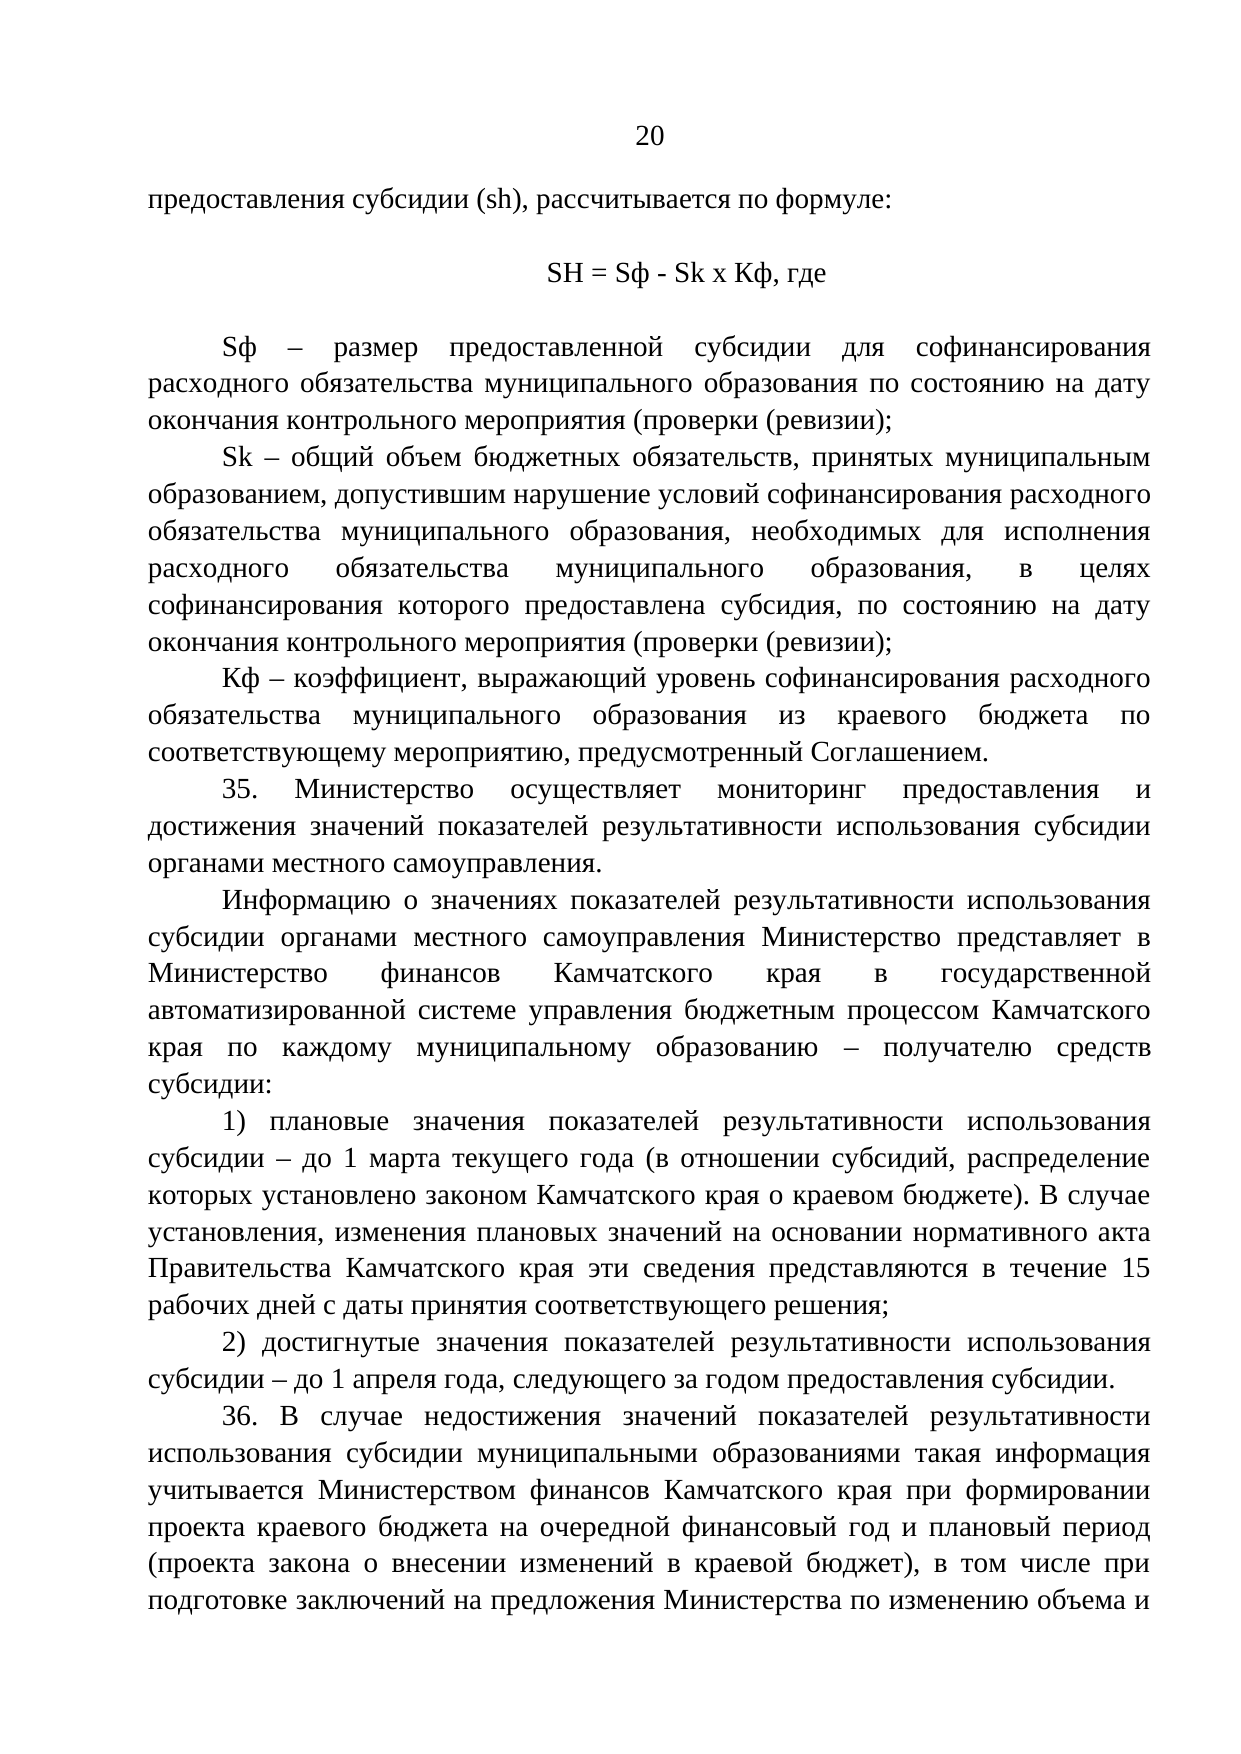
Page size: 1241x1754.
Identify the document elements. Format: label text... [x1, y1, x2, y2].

text SH = Sф - Sk х Кф, где [148, 255, 1152, 288]
text Кф – коэффициент, выражающий уровень софинансирования расходного обязательства муниципального образования из краевого бюджета по соответствующему мероприятию, предусмотренный Соглашением. [148, 661, 1152, 768]
text Sk – общий объем бюджетных обязательств, принятых муниципальным образованием, допустившим нарушение условий софинансирования расходного обязательства муниципального образования, необходимых для исполнения расходного обязательства муниципального образования, в целях софинансирования которого предоставлена субсидия, по состоянию на дату окончания контрольного мероприятия (проверки (ревизии); [148, 439, 1152, 657]
text 35. Министерство осуществляет мониторинг предоставления и достижения значений показателей результативности использования субсидии органами местного самоуправления. [148, 771, 1152, 878]
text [148, 181, 1152, 215]
text 2) достигнутые значения показателей результативности использования субсидии – до 1 апреля года, следующего за годом предоставления субсидии. [148, 1324, 1152, 1395]
text Информацию о значениях показателей результативности использования субсидии органами местного самоуправления Министерство представляет в Министерство финансов Камчатского края в государственной автоматизированной системе управления бюджетным процессом Камчатского края по каждому муниципальному образованию – получателю средств субсидии: [148, 882, 1152, 1100]
text Sф – размер предоставленной субсидии для софинансирования расходного обязательства муниципального образования по состоянию на дату окончания контрольного мероприятия (проверки (ревизии); [148, 329, 1152, 436]
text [148, 1398, 1152, 1616]
text 1) плановые значения показателей результативности использования субсидии – до 1 марта текущего года (в отношении субсидий, распределение которых установлено законом Камчатского края о краевом бюджете). В случае установления, изменения плановых значений на основании нормативного акта Правительства Камчатского края эти сведения представляются в течение 15 рабочих дней с даты принятия соответствующего решения; [148, 1103, 1152, 1321]
